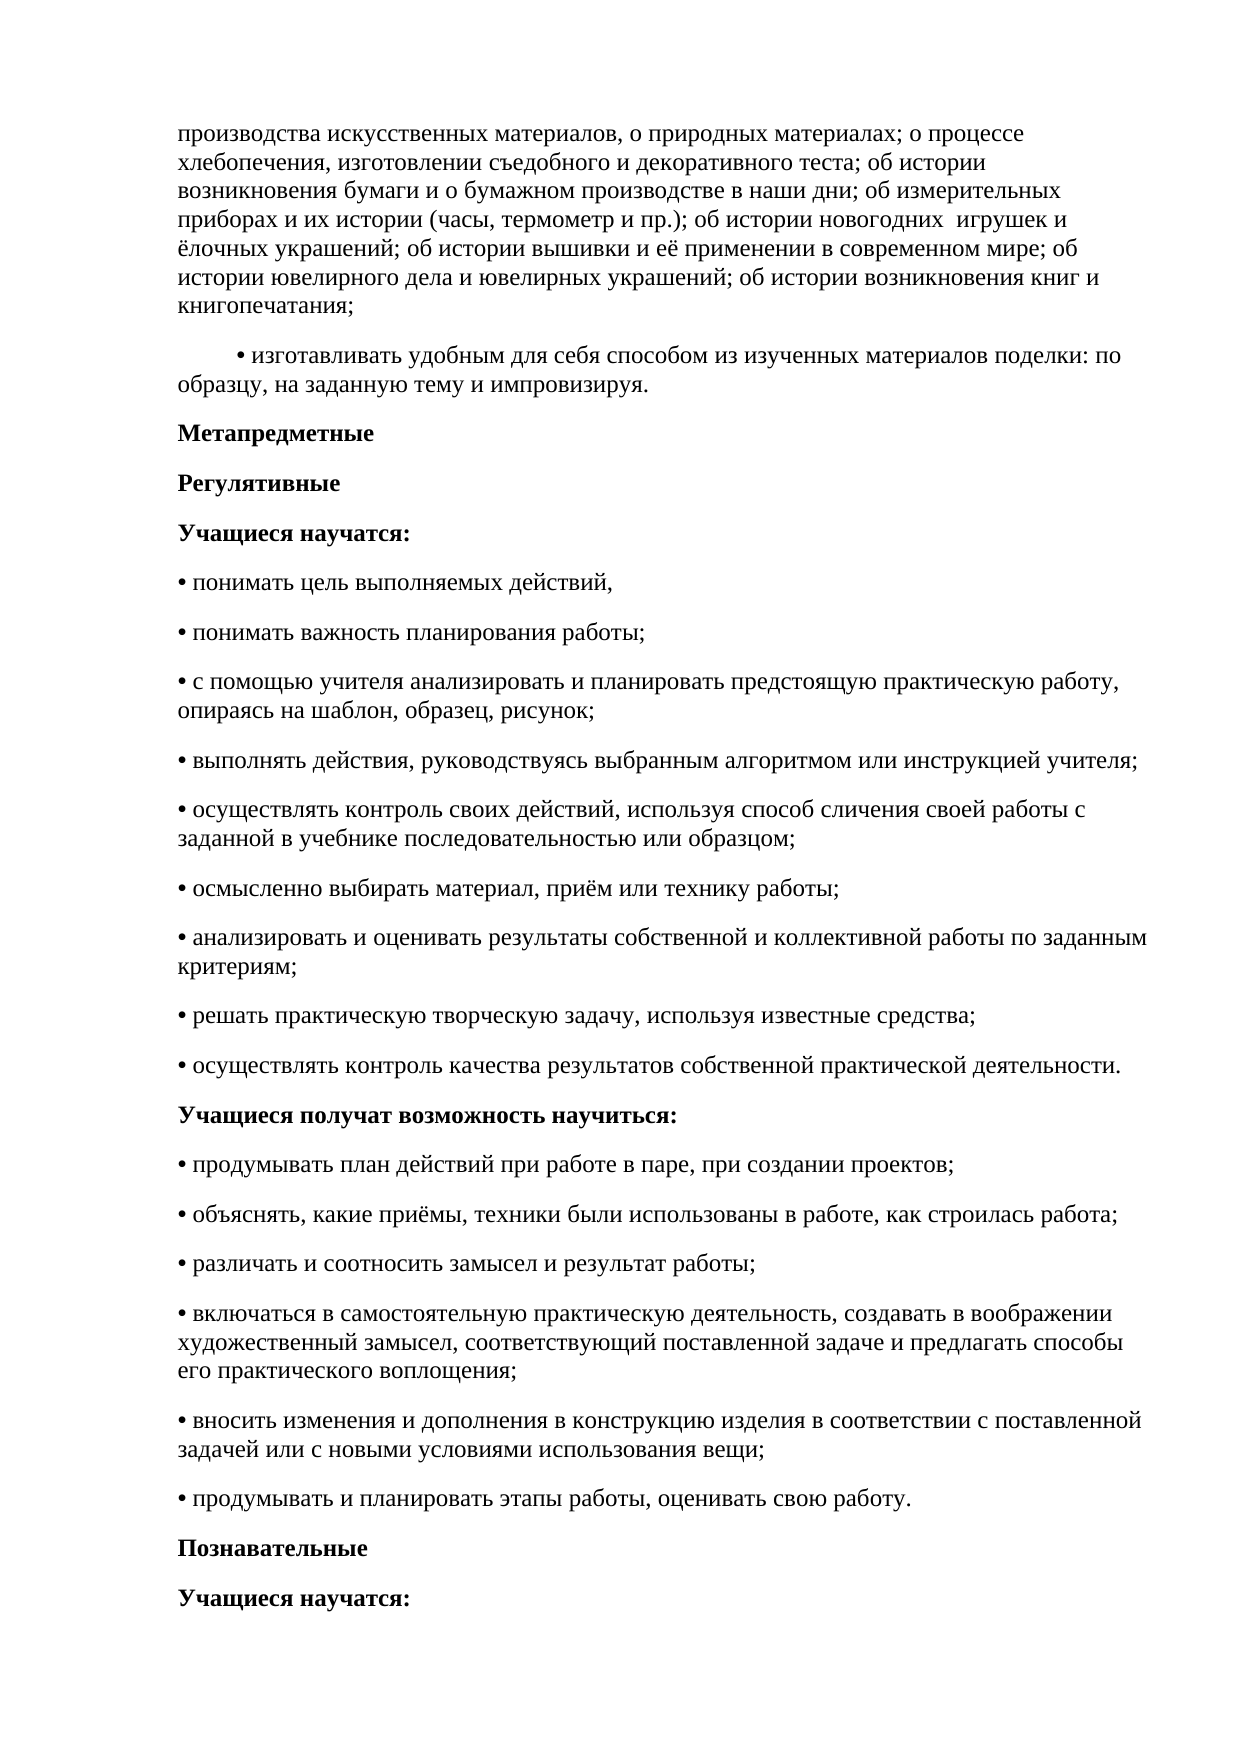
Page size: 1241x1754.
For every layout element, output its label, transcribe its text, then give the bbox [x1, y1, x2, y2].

text Учащиеся научатся: [177, 518, 1152, 546]
text Метапредметные [177, 418, 1152, 447]
text Регулятивные [177, 468, 1152, 497]
text • с помощью учителя анализировать и планировать предстоящую практическую работу, опираясь на шаблон, образец, рисунок; [177, 666, 1152, 724]
text Познавательные [177, 1533, 1152, 1562]
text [177, 118, 1152, 319]
text • объяснять, какие приёмы, техники были использованы в работе, как строилась работа; [177, 1199, 1152, 1228]
text Учащиеся получат возможность научиться: [177, 1100, 1152, 1128]
text • понимать важность планирования работы; [177, 617, 1152, 646]
text • решать практическую творческую задачу, используя известные средства; [177, 1001, 1152, 1029]
text • выполнять действия, руководствуясь выбранным алгоритмом или инструкцией учителя; [177, 745, 1152, 773]
text • осуществлять контроль качества результатов собственной практической деятельности. [177, 1050, 1152, 1079]
text Учащиеся научатся: [177, 1583, 1152, 1611]
text • понимать цель выполняемых действий, [177, 567, 1152, 596]
text • продумывать и планировать этапы работы, оценивать свою работу. [177, 1483, 1152, 1512]
text • продумывать план действий при работе в паре, при создании проектов; [177, 1149, 1152, 1178]
text • осуществлять контроль своих действий, используя способ сличения своей работы с заданной в учебнике последовательностью или образцом; [177, 794, 1152, 852]
text • различать и соотносить замысел и результат работы; [177, 1248, 1152, 1277]
text • изготавливать удобным для себя способом из изученных материалов поделки: по образцу, на заданную тему и импровизируя. [177, 340, 1152, 398]
text • осмысленно выбирать материал, приём или технику работы; [177, 873, 1152, 901]
text • вносить изменения и дополнения в конструкцию изделия в соответствии с поставленной задачей или с новыми условиями использования вещи; [177, 1405, 1152, 1463]
text • анализировать и оценивать результаты собственной и коллективной работы по заданным критериям; [177, 922, 1152, 980]
text • включаться в самостоятельную практическую деятельность, создавать в воображении художественный замысел, соответствующий поставленной задаче и предлагать способы его практического воплощения; [177, 1298, 1152, 1384]
